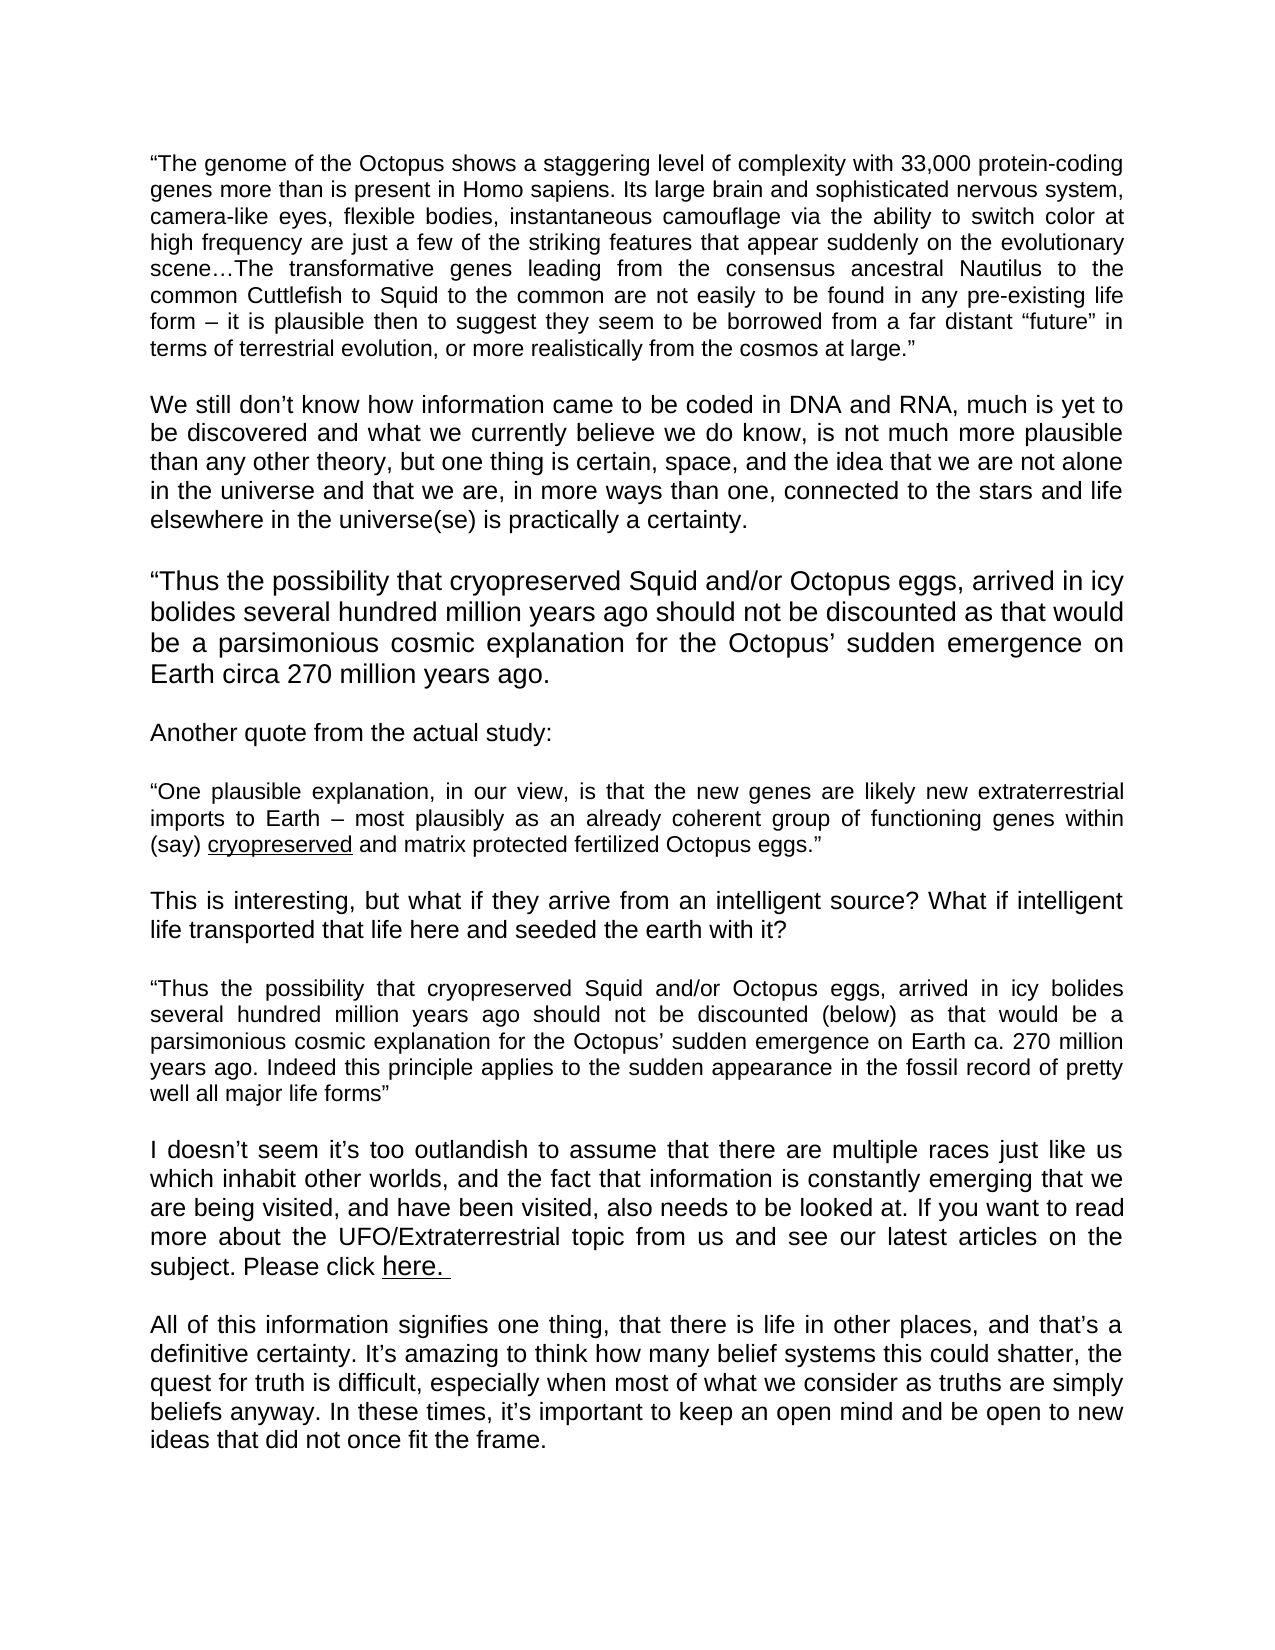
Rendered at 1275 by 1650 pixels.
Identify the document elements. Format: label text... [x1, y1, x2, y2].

text “The genome of the Octopus shows a staggering level of complexity with 33,000 protein-coding genes more than is present in Homo sapiens. Its large brain and sophisticated nervous system, camera-like eyes, flexible bodies, instantaneous camouflage via the ability to switch color at high frequency are just a few of the striking features that appear suddenly on the evolutionary scene…The transformative genes leading from the consensus ancestral Nautilus to the common Cuttlefish to Squid to the common are not easily to be found in any pre-existing life form – it is plausible then to suggest they seem to be borrowed from a far distant “future” in terms of terrestrial evolution, or more realistically from the cosmos at large.” [150, 150, 1125, 361]
text “Thus the possibility that cryopreserved Squid and/or Octopus eggs, arrived in icy bolides several hundred million years ago should not be discounted as that would be a parsimonious cosmic explanation for the Octopus’ sudden emergence on Earth circa 270 million years ago. [150, 564, 1125, 689]
text This is interesting, but what if they arrive from an intelligent source? What if intelligent life transported that life here and seeded the earth with it? [150, 886, 1125, 944]
text All of this information signifies one thing, that there is life in other places, and that’s a definitive certainty. It’s amazing to think how many belief systems this could shatter, the quest for truth is difficult, especially when most of what we consider as truths are simply beliefs anyway. In these times, it’s important to keep an open mind and be open to new ideas that did not once fit the frame. [150, 1310, 1125, 1454]
text Another quote from the actual study: [150, 718, 1125, 747]
text I doesn’t seem it’s too outlandish to assume that there are multiple races just like us which inhabit other worlds, and the fact that information is constantly emerging that we are being visited, and have been visited, also needs to be looked at. If you want to read more about the UFO/Extraterrestrial topic from us and see our latest articles on the subject. Please click here. [150, 1135, 1125, 1282]
text “Thus the possibility that cryopreserved Squid and/or Octopus eggs, arrived in icy bolides several hundred million years ago should not be discounted (below) as that would be a parsimonious cosmic explanation for the Octopus’ sudden emergence on Earth ca. 270 million years ago. Indeed this principle applies to the sudden appearance in the fossil record of pretty well all major life forms” [150, 975, 1125, 1107]
text We still don’t know how information came to be coded in DNA and RNA, much is yet to be discovered and what we currently believe we do know, is not much more plausible than any other theory, but one thing is certain, space, and the idea that we are not alone in the universe and that we are, in more ways than one, connected to the stars and life elsewhere in the universe(se) is practically a certainty. [150, 389, 1125, 533]
text “One plausible explanation, in our view, is that the new genes are likely new extraterrestrial imports to Earth – most plausibly as an already coherent group of functioning genes within (say) cryopreserved and matrix protected fertilized Octopus eggs.” [150, 778, 1125, 857]
